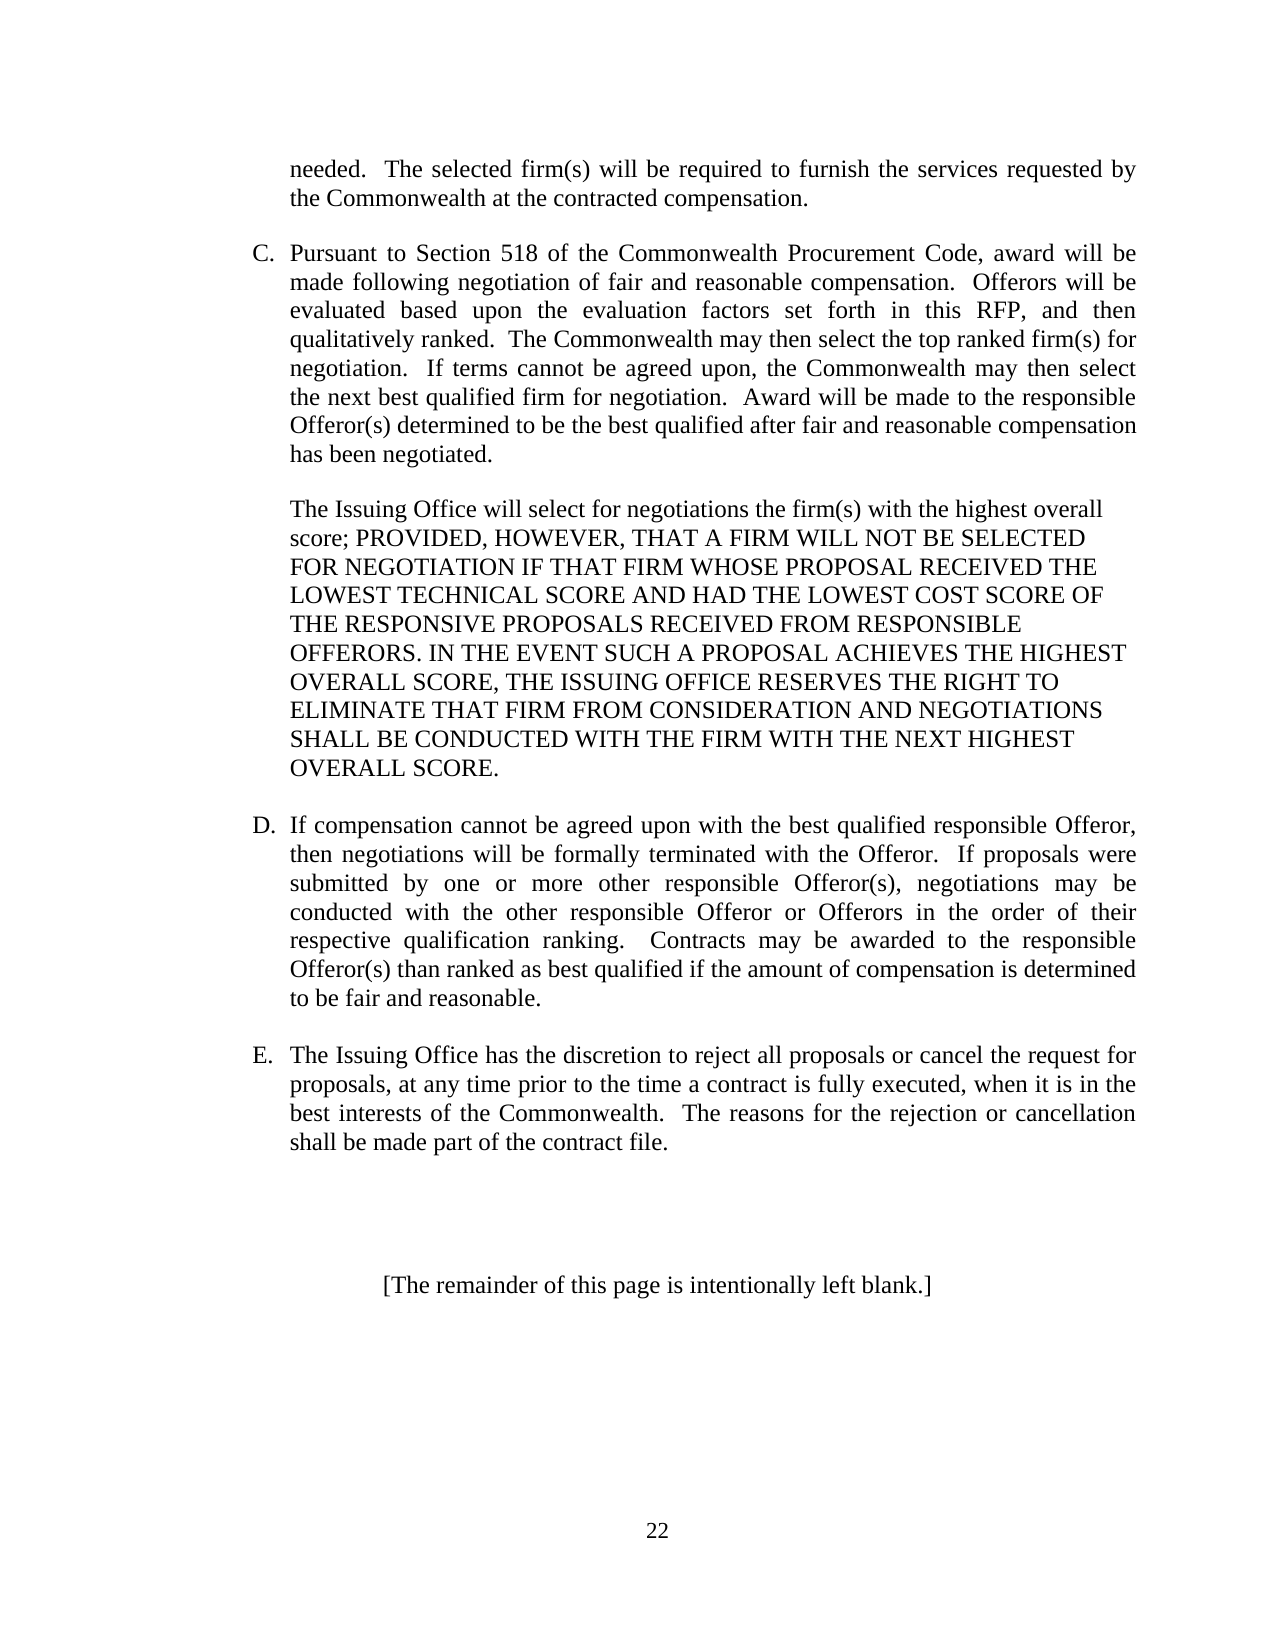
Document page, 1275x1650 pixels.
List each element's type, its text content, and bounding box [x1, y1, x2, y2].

list Pursuant to Section 518 of the Commonwealth Procurement Code, award will be made following negotiation of fair and reasonable compensation. Offerors will be evaluated based upon the evaluation factors set forth in this RFP, and then qualitatively ranked. The Commonwealth may then select the top ranked firm(s) for negotiation. If terms cannot be agreed upon, the Commonwealth may then select the next best qualified firm for negotiation. Award will be made to the responsible Offeror(s) determined to be the best qualified after fair and reasonable compensation has been negotiated. [252, 238, 1137, 468]
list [252, 154, 1137, 212]
list The Issuing Office has the discretion to reject all proposals or cancel the request for proposals, at any time prior to the time a contract is fully executed, when it is in the best interests of the Commonwealth. The reasons for the rejection or cancellation shall be made part of the contract file. [252, 1041, 1137, 1156]
list If compensation cannot be agreed upon with the best qualified responsible Offeror, then negotiations will be formally terminated with the Offeror. If proposals were submitted by one or more other responsible Offeror(s), negotiations may be conducted with the other responsible Offeror or Offerors in the order of their respective qualification ranking. Contracts may be awarded to the responsible Offeror(s) than ranked as best qualified if the amount of compensation is determined to be fair and reasonable. [252, 811, 1137, 1012]
text The Issuing Office will select for negotiations the firm(s) with the highest overall score; PROVIDED, HOWEVER, THAT A FIRM WILL NOT BE SELECTED FOR NEGOTIATION IF THAT FIRM WHOSE PROPOSAL RECEIVED THE LOWEST TECHNICAL SCORE AND HAD THE LOWEST COST SCORE OF THE RESPONSIVE PROPOSALS RECEIVED FROM RESPONSIBLE OFFERORS. IN THE EVENT SUCH A PROPOSAL ACHIEVES THE HIGHEST OVERALL SCORE, THE ISSUING OFFICE RESERVES THE RIGHT TO ELIMINATE THAT FIRM FROM CONSIDERATION AND NEGOTIATIONS SHALL BE CONDUCTED WITH THE FIRM WITH THE NEXT HIGHEST OVERALL SCORE. [289, 494, 1137, 782]
text [The remainder of this page is intentionally left blank.] [177, 1271, 1137, 1299]
